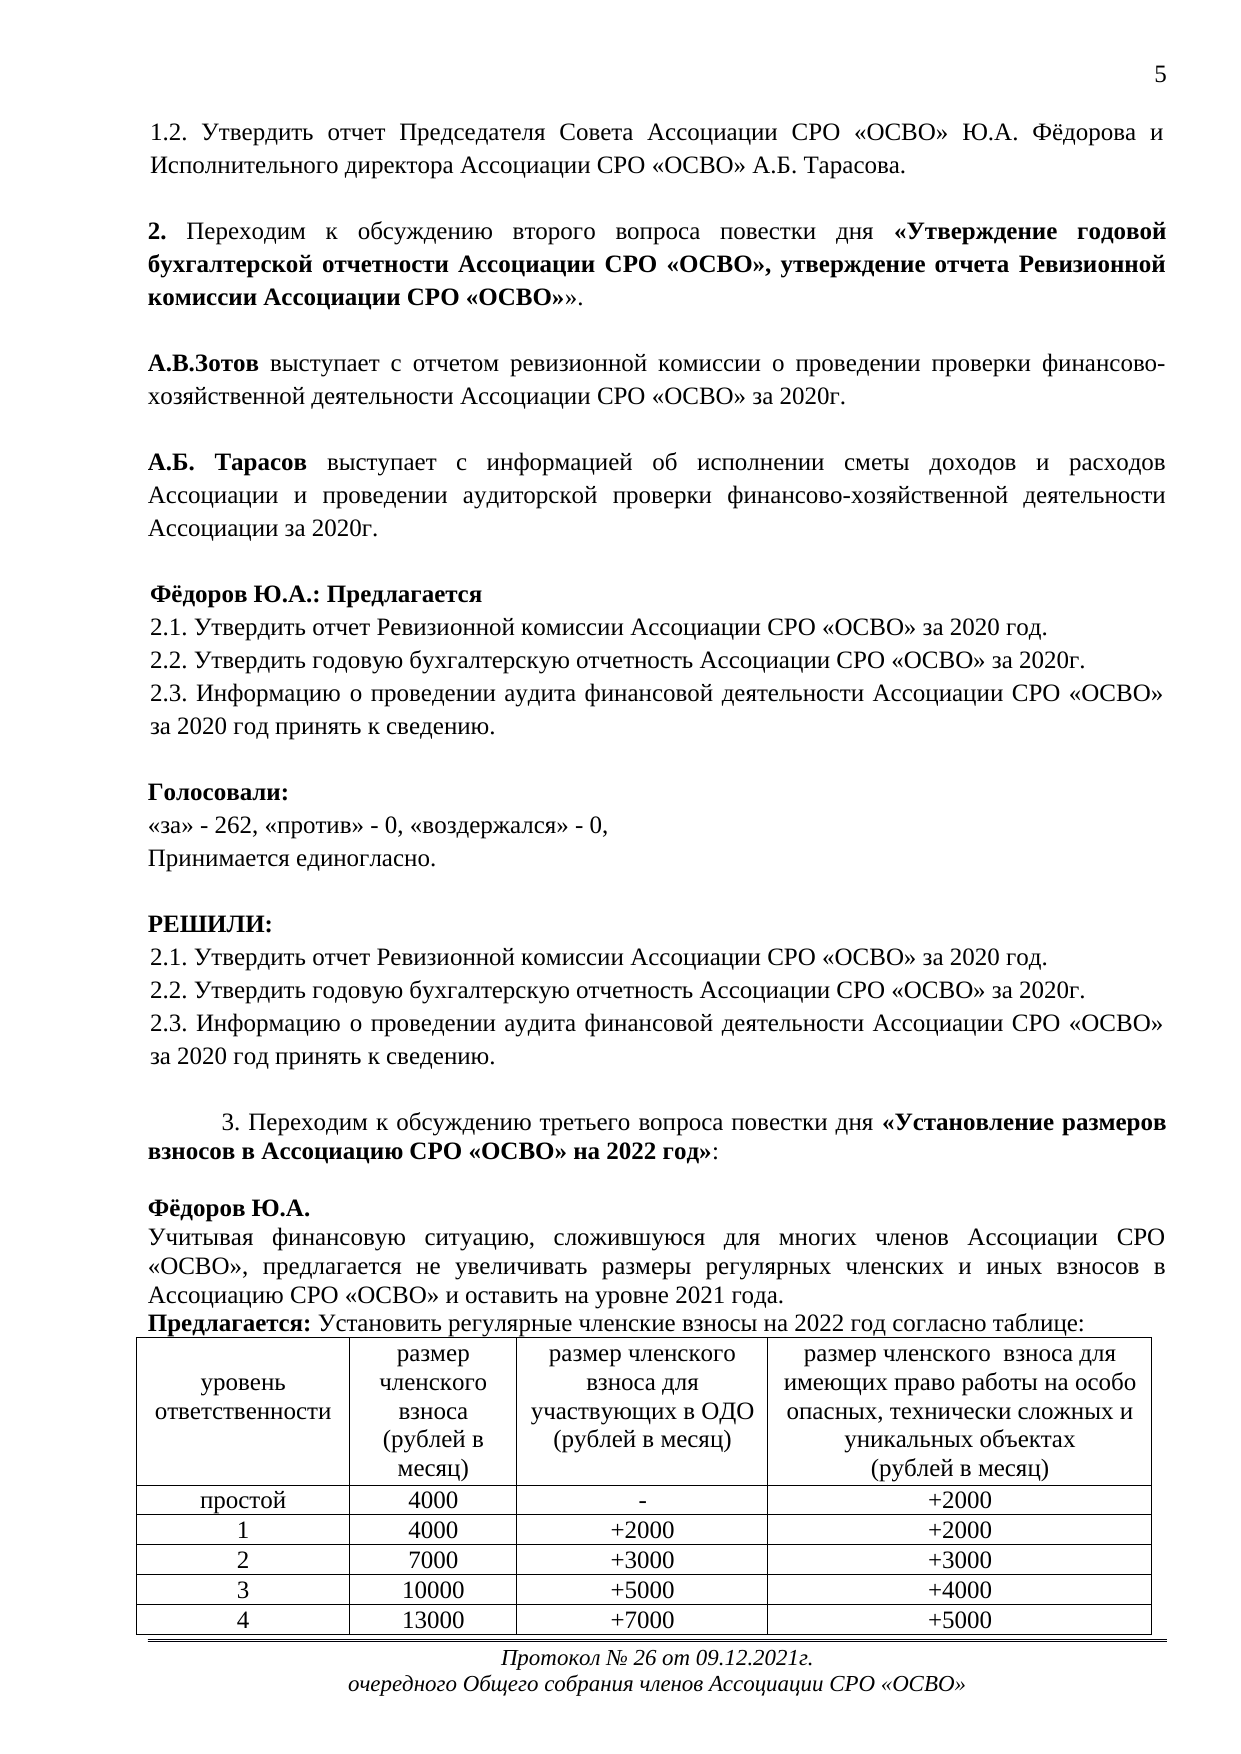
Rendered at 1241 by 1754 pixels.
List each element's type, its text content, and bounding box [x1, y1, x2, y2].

table_cell 4 [137, 1605, 349, 1633]
table_cell 3 [137, 1575, 349, 1604]
table_cell 1 [137, 1515, 349, 1544]
table_cell - [517, 1486, 767, 1514]
text Голосовали: [148, 777, 1167, 806]
table_cell 13000 [350, 1605, 516, 1633]
text 3. Переходим к обсуждению третьего вопроса повестки дня «Установление размеров взносов в Ассоциацию СРО «ОСВО» на 2022 год»: [148, 1107, 1167, 1165]
table_header размер членского взноса для участвующих в ОДО (рублей в месяц) [517, 1338, 767, 1484]
text РЕШИЛИ: [148, 909, 1167, 938]
text 2.1. Утвердить отчет Ревизионной комиссии Ассоциации СРО «ОСВО» за 2020 год. [150, 942, 1164, 971]
text 2.3. Информацию о проведении аудита финансовой деятельности Ассоциации СРО «ОСВО» за 2020 год принять к сведению. [150, 1008, 1164, 1070]
table_cell 10000 [350, 1575, 516, 1604]
table_header уровень ответственности [137, 1338, 349, 1484]
text 1.2. Утвердить отчет Председателя Совета Ассоциации СРО «ОСВО» Ю.А. Фёдорова и Исполнительного директора Ассоциации СРО «ОСВО» А.Б. Тарасова. [150, 117, 1164, 178]
text Предлагается: Установить регулярные членские взносы на 2022 год согласно таблице: [148, 1308, 1167, 1337]
text «за» - 262, «против» - 0, «воздержался» - 0, [148, 810, 1167, 839]
text 2.1. Утвердить отчет Ревизионной комиссии Ассоциации СРО «ОСВО» за 2020 год. [150, 612, 1164, 641]
table_cell +4000 [768, 1575, 1151, 1604]
table_cell 7000 [350, 1545, 516, 1574]
table_cell +5000 [517, 1575, 767, 1604]
text Фёдоров Ю.А.: Предлагается [150, 579, 1164, 608]
table_cell +3000 [768, 1545, 1151, 1574]
table_cell 4000 [350, 1515, 516, 1544]
table_cell +3000 [517, 1545, 767, 1574]
text А.В.Зотов выступает с отчетом ревизионной комиссии о проведении проверки финансово-хозяйственной деятельности Ассоциации СРО «ОСВО» за 2020г. [148, 348, 1167, 409]
table_cell 2 [137, 1545, 349, 1574]
text 2.3. Информацию о проведении аудита финансовой деятельности Ассоциации СРО «ОСВО» за 2020 год принять к сведению. [150, 678, 1164, 740]
table_header размер членского взноса для имеющих право работы на особо опасных, технически сложных и уникальных объектах (рублей в месяц) [768, 1338, 1151, 1484]
text Принимается единогласно. [148, 843, 1167, 872]
text А.Б. Тарасов выступает с информацией об исполнении сметы доходов и расходов Ассоциации и проведении аудиторской проверки финансово-хозяйственной деятельности Ассоциации за 2020г. [148, 447, 1167, 542]
table_cell +2000 [768, 1486, 1151, 1514]
table_cell +2000 [517, 1515, 767, 1544]
text Учитывая финансовую ситуацию, сложившуюся для многих членов Ассоциации СРО «ОСВО», предлагается не увеличивать размеры регулярных членских и иных взносов в Ассоциацию СРО «ОСВО» и оставить на уровне 2021 года. [148, 1222, 1167, 1308]
table_cell 4000 [350, 1486, 516, 1514]
table_header размер членского взноса (рублей в месяц) [350, 1338, 516, 1484]
text Фёдоров Ю.А. [148, 1193, 1167, 1222]
table_cell простой [137, 1486, 349, 1514]
table_cell +5000 [768, 1605, 1151, 1633]
table_cell +2000 [768, 1515, 1151, 1544]
text 2. Переходим к обсуждению второго вопроса повестки дня «Утверждение годовой бухгалтерской отчетности Ассоциации СРО «ОСВО», утверждение отчета Ревизионной комиссии Ассоциации СРО «ОСВО»». [148, 216, 1167, 311]
text 2.2. Утвердить годовую бухгалтерскую отчетность Ассоциации СРО «ОСВО» за 2020г. [150, 645, 1164, 674]
table_cell +7000 [517, 1605, 767, 1633]
text 2.2. Утвердить годовую бухгалтерскую отчетность Ассоциации СРО «ОСВО» за 2020г. [150, 975, 1164, 1004]
